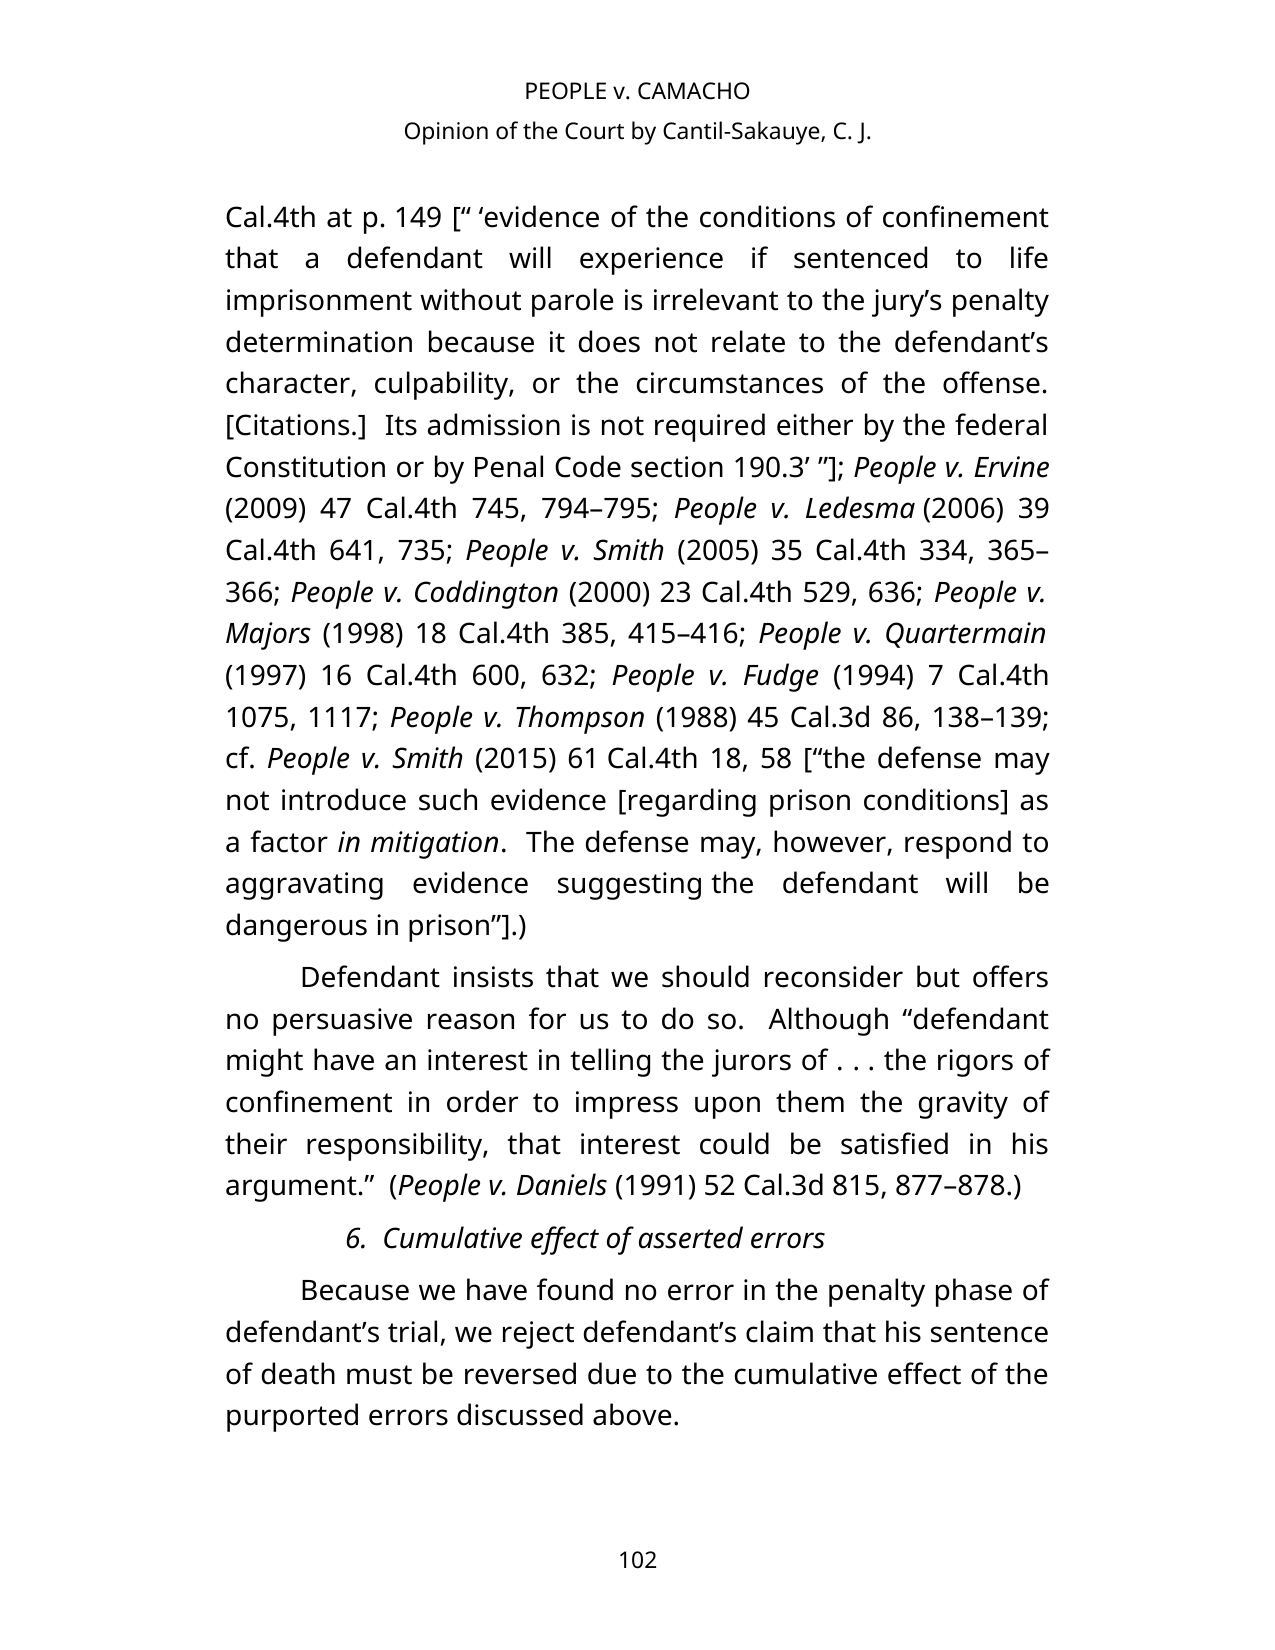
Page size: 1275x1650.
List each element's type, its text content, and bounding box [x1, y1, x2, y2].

text Because we have found no error in the penalty phase of defendant’s trial, we reject defendant’s claim that his sentence of death must be reversed due to the cumulative effect of the purported errors discussed above. [225, 1267, 1050, 1434]
text Defendant insists that we should reconsider but offers no persuasive reason for us to do so. Although “defendant might have an interest in telling the jurors of . . . the rigors of confinement in order to impress upon them the gravity of their responsibility, that interest could be satisfied in his argument.” (People v. Daniels (1991) 52 Cal.3d 815, 877–878.) [225, 954, 1050, 1204]
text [225, 194, 1050, 944]
subtitle 6. Cumulative effect of asserted errors [345, 1219, 1050, 1257]
